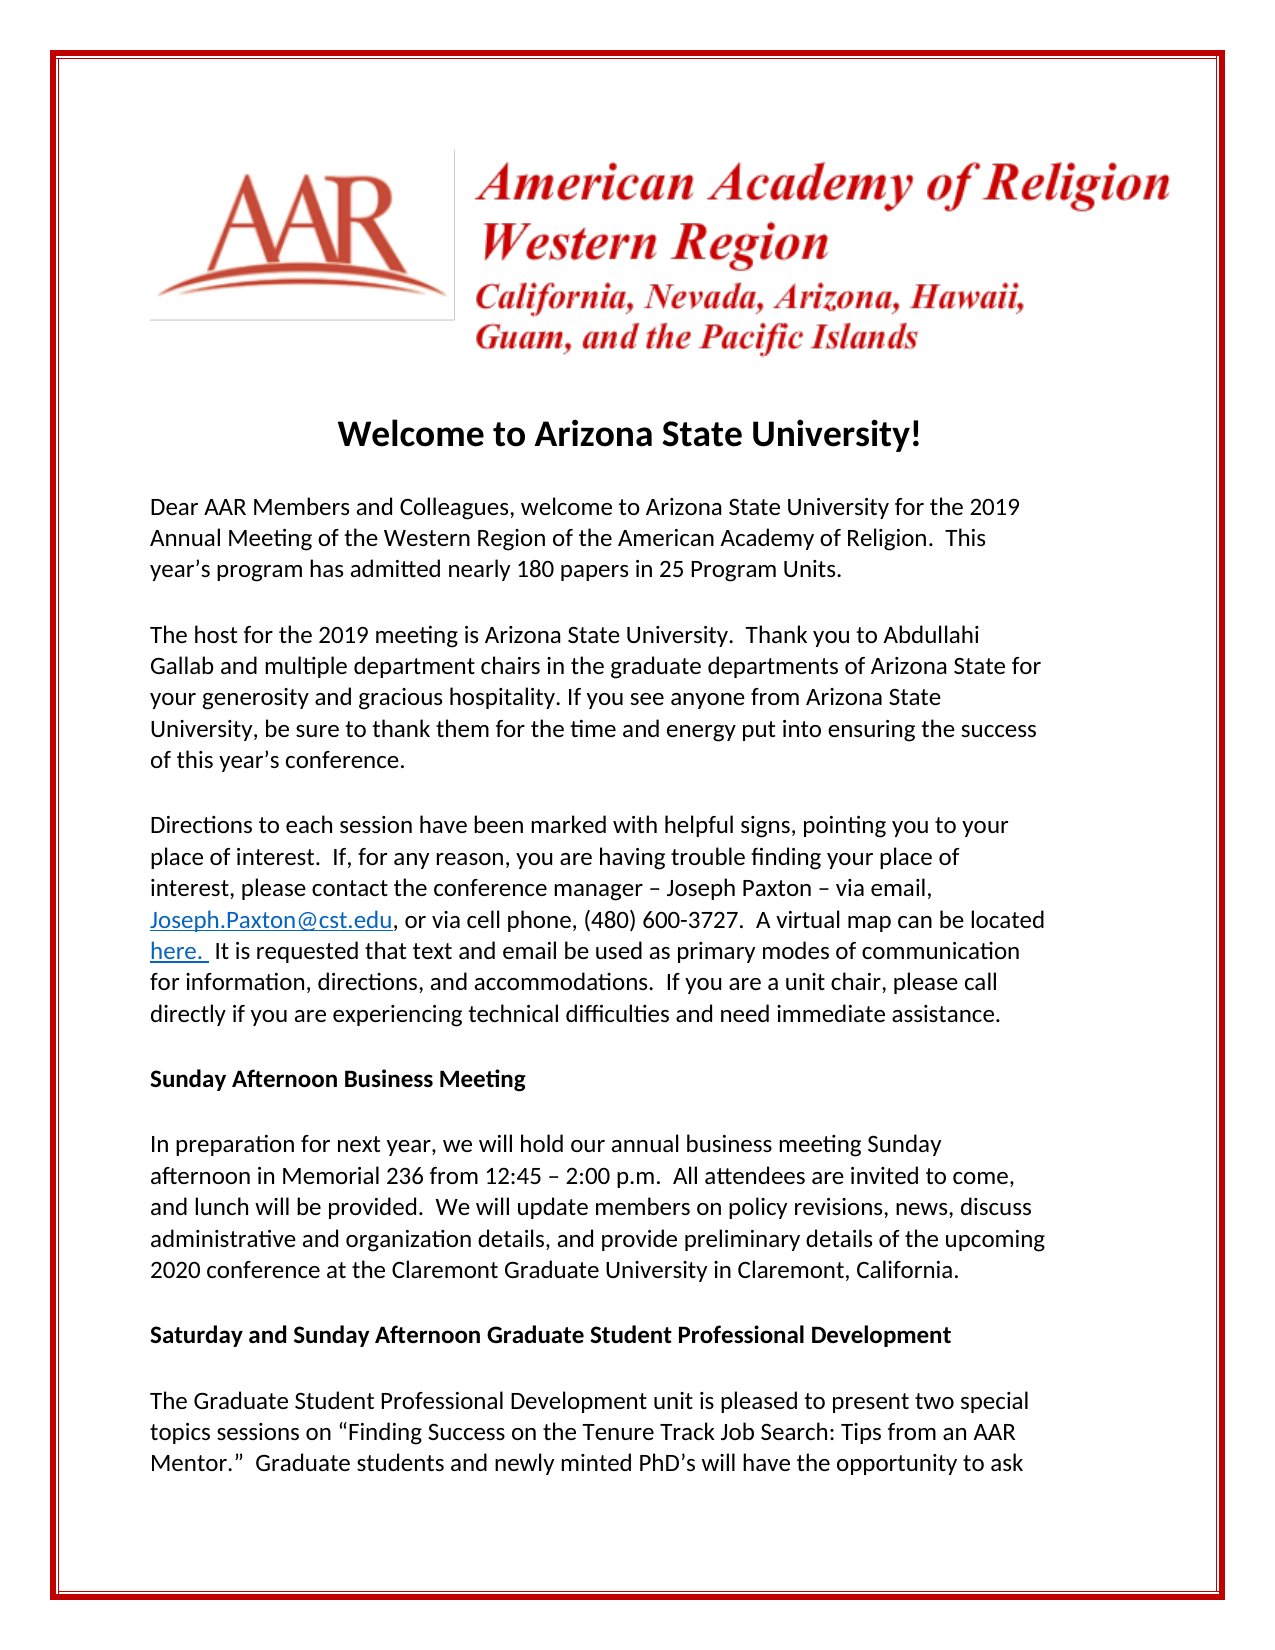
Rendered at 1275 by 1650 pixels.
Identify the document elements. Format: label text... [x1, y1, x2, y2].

text In preparation for next year, we will hold our annual business meeting Sunday afternoon in Memorial 236 from 12:45 – 2:00 p.m. All attendees are invited to come, and lunch will be provided. We will update members on policy revisions, news, discuss administrative and organization details, and provide preliminary details of the upcoming 2020 conference at the Claremont Graduate University in Claremont, California. [150, 1129, 1047, 1284]
text Sunday Afternoon Business Meeting [150, 1063, 1047, 1094]
text Welcome to Arizona State University! [213, 409, 1047, 455]
text The host for the 2019 meeting is Arizona State University. Thank you to Abdullahi Gallab and multiple department chairs in the graduate departments of Arizona State for your generosity and gracious hospitality. If you see anyone from Arizona State University, be sure to thank them for the time and energy put into ensuring the success of this year’s conference. [150, 619, 1047, 775]
text Directions to each session have been marked with helpful signs, pointing you to your place of interest. If, for any reason, you are having trouble finding your place of interest, please contact the conference manager – Joseph Paxton – via email, Joseph.Paxton@cst.edu, or via cell phone, (480) 600-3727. A virtual map can be located here. It is requested that text and email be used as primary modes of communication for information, directions, and accommodations. If you are a unit chair, please call directly if you are experiencing technical difficulties and need immediate assistance. [150, 810, 1047, 1028]
text Saturday and Sunday Afternoon Graduate Student Professional Development [150, 1319, 1047, 1350]
picture [150, 150, 1200, 359]
text Dear AAR Members and Colleagues, welcome to Arizona State University for the 2019 Annual Meeting of the Western Region of the American Academy of Religion. This year’s program has admitted nearly 180 papers in 25 Program Units. [150, 491, 1047, 584]
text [150, 1385, 1047, 1478]
